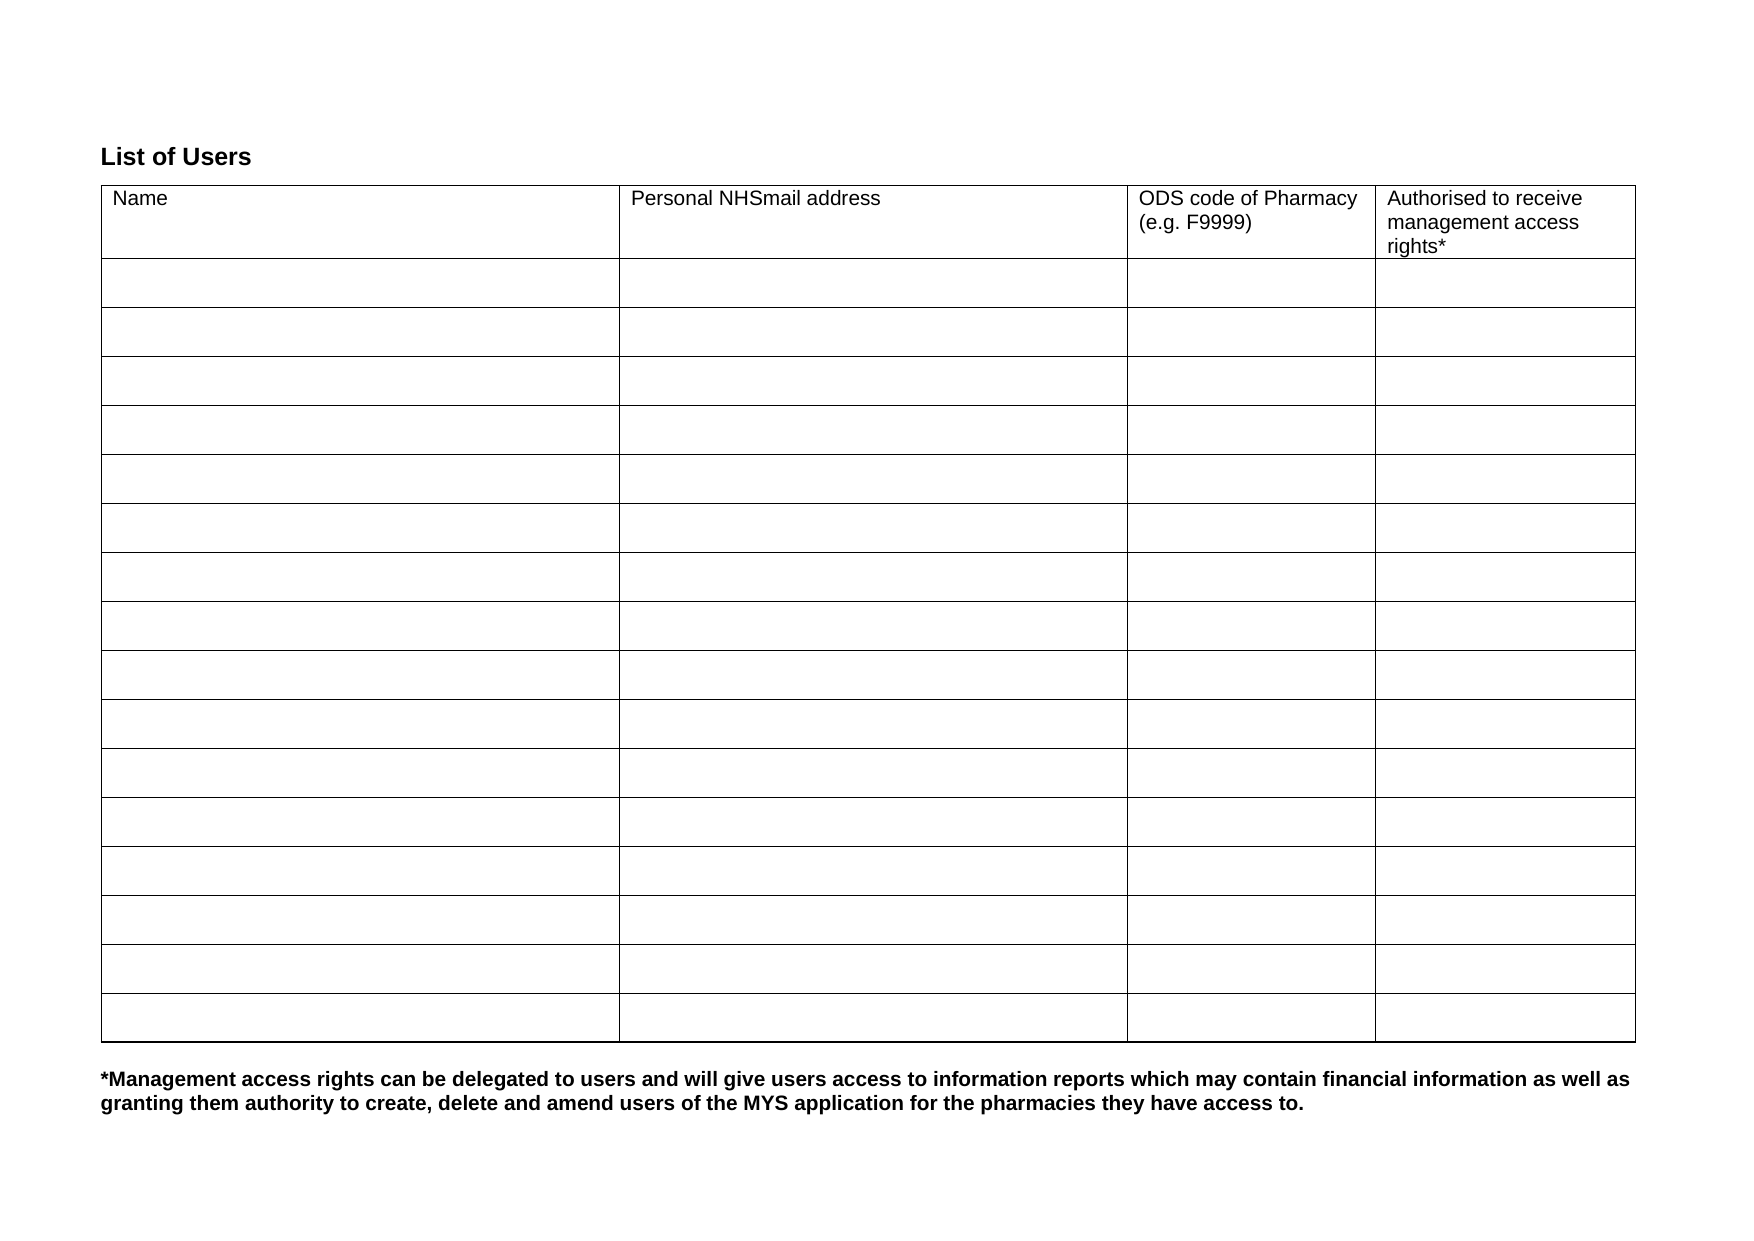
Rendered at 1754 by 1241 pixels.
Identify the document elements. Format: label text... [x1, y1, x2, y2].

table_cell [1128, 504, 1375, 552]
table_cell [1376, 847, 1635, 894]
table_cell [102, 455, 619, 503]
table_cell [102, 994, 619, 1041]
table_cell [620, 651, 1127, 699]
table_header Authorised to receive management access rights* [1376, 186, 1635, 258]
table_cell [1376, 259, 1635, 307]
table_cell [102, 945, 619, 992]
table_cell [620, 602, 1127, 650]
table_cell [102, 553, 619, 601]
table_cell [1376, 798, 1635, 846]
table_cell [1376, 994, 1635, 1041]
table_cell [102, 847, 619, 894]
table_cell [1376, 553, 1635, 601]
table_cell [1376, 504, 1635, 552]
table_cell [1128, 308, 1375, 356]
table_cell [620, 847, 1127, 894]
table_cell [620, 259, 1127, 307]
table_cell [620, 994, 1127, 1041]
table_cell [102, 602, 619, 650]
table_cell [102, 798, 619, 846]
text *Management access rights can be delegated to users and will give users access to information reports which may contain financial information as well as granting them authority to create, delete and amend users of the MYS application for the pharmacies they have access to. [100, 1066, 1636, 1114]
table_cell [102, 896, 619, 943]
table_cell [1376, 455, 1635, 503]
table_cell [620, 553, 1127, 601]
table_cell [620, 700, 1127, 748]
table_cell [620, 504, 1127, 552]
table_cell [1128, 896, 1375, 943]
table_cell [102, 504, 619, 552]
table_cell [1128, 749, 1375, 797]
table_cell [1376, 602, 1635, 650]
table_cell [1128, 602, 1375, 650]
table_cell [1376, 651, 1635, 699]
table_cell [1376, 749, 1635, 797]
table_cell [1376, 700, 1635, 748]
table_cell [620, 798, 1127, 846]
table_cell [620, 896, 1127, 943]
table_cell [1128, 700, 1375, 748]
table_header Name [102, 186, 619, 258]
table_cell [1376, 406, 1635, 454]
table_cell [620, 308, 1127, 356]
table_cell [1376, 896, 1635, 943]
table_cell [1128, 798, 1375, 846]
table_cell [1376, 308, 1635, 356]
table_cell [1128, 357, 1375, 405]
table_cell [1128, 994, 1375, 1041]
table_cell [1128, 455, 1375, 503]
table_cell [1376, 945, 1635, 992]
table_cell [1376, 357, 1635, 405]
table_cell [620, 749, 1127, 797]
table_cell [620, 455, 1127, 503]
table_cell [620, 945, 1127, 992]
table_cell [620, 357, 1127, 405]
table_cell [102, 749, 619, 797]
text List of Users [100, 142, 1636, 171]
table_cell [102, 651, 619, 699]
table_cell [1128, 847, 1375, 894]
table_header ODS code of Pharmacy (e.g. F9999) [1128, 186, 1375, 258]
table_cell [1128, 259, 1375, 307]
table_cell [102, 406, 619, 454]
table_cell [102, 700, 619, 748]
table_cell [1128, 651, 1375, 699]
table_cell [102, 308, 619, 356]
table_cell [1128, 406, 1375, 454]
table_cell [1128, 553, 1375, 601]
table_cell [102, 357, 619, 405]
table_header Personal NHSmail address [620, 186, 1127, 258]
table_cell [102, 259, 619, 307]
table_cell [620, 406, 1127, 454]
table_cell [1128, 945, 1375, 992]
